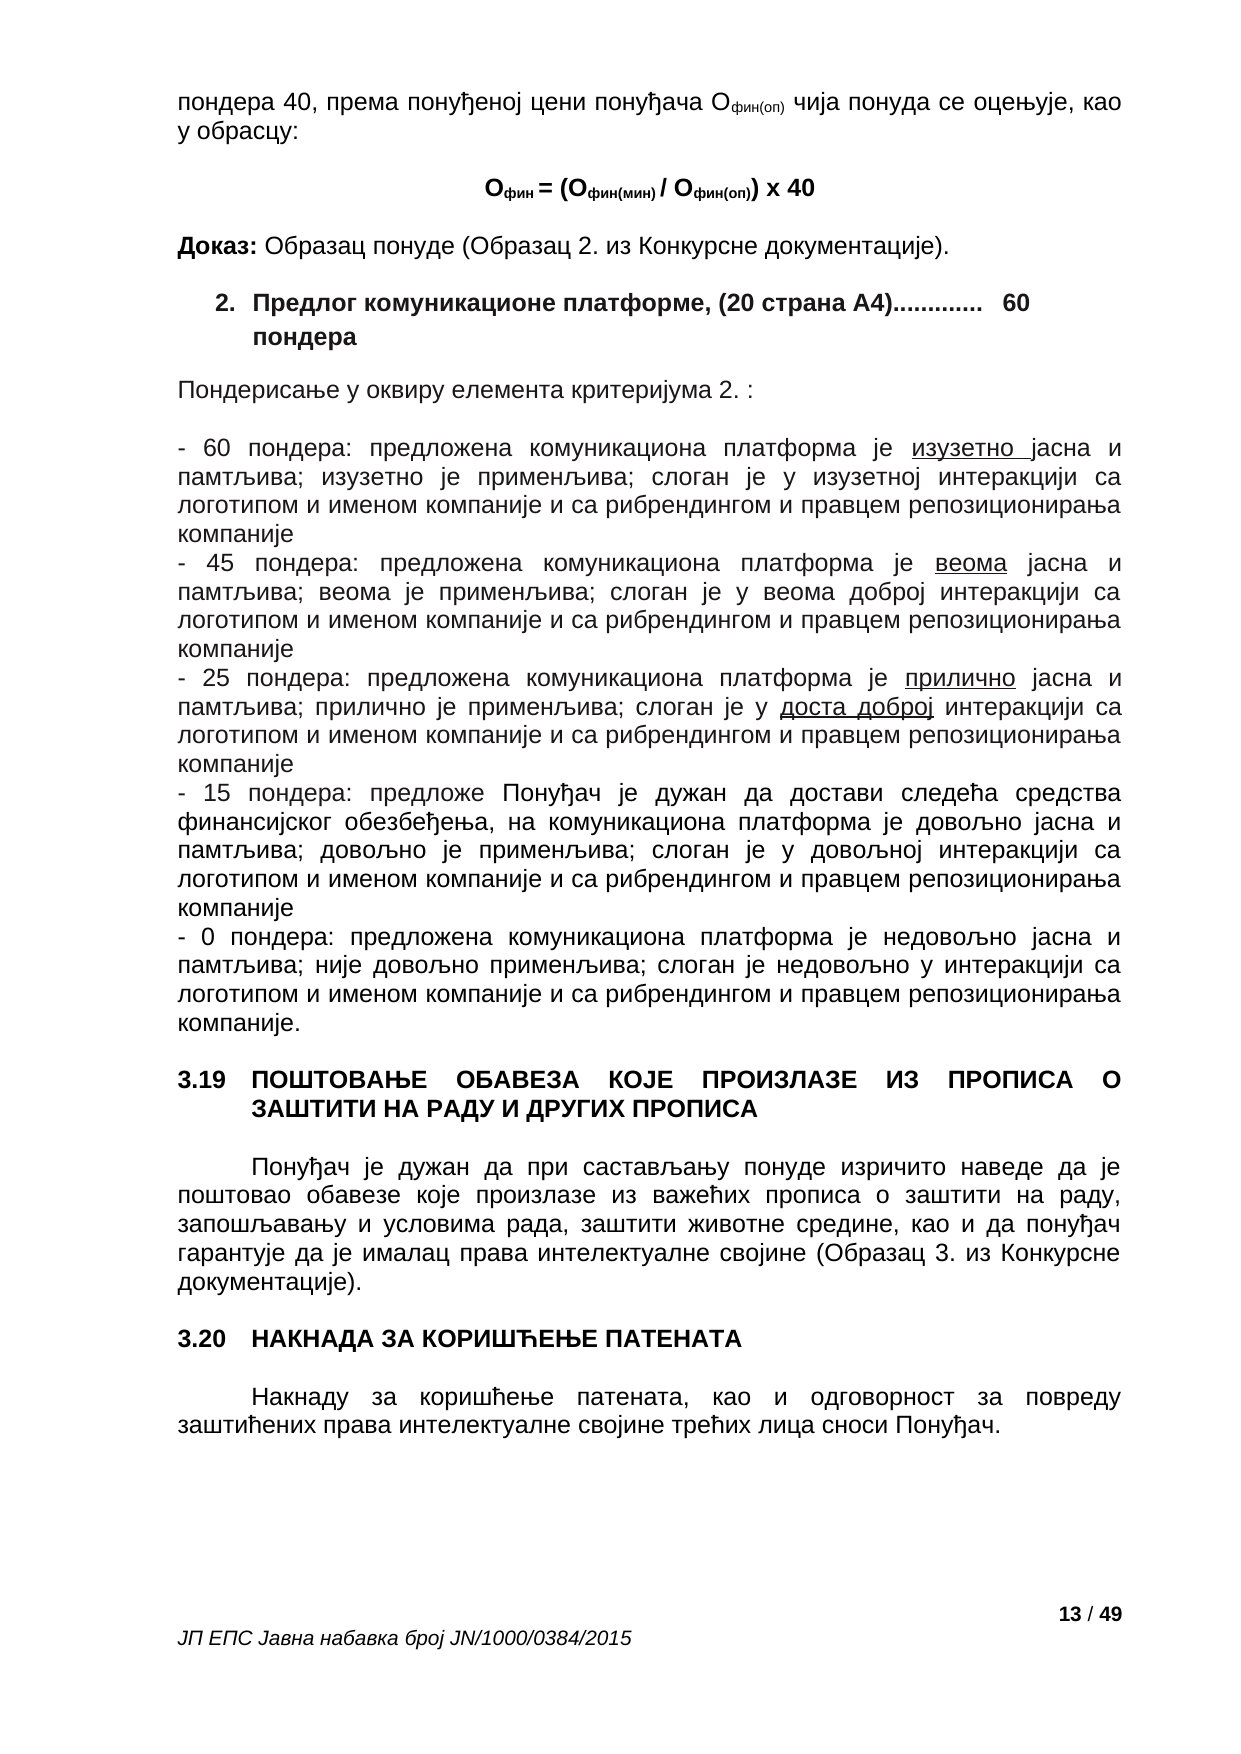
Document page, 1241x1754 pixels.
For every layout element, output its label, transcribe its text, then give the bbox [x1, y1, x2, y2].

list Предлог комуникационе платформе, (20 страна А4)............. 60 пондера [215, 288, 1122, 350]
text - 0 пондера: предложена комуникациона платформа је недовољно јасна и памтљива; није довољно применљива; слоган је недовољно у интеракцији са логотипом и именом компаније и са рибрендингом и правцем репозиционирања компаније. [177, 922, 1122, 1037]
text - 45 пондера: предложена комуникациона платформа је веома јасна и памтљива; веома је применљива; слоган је у веома доброј интеракцији са логотипом и именом компаније и са рибрендингом и правцем репозиционирања компаније [177, 548, 1122, 663]
text Понуђач је дужан да при састављању понуде изричито наведе да је поштовао обавезе које произлазе из важећих прописа о заштити на раду, запошљавању и условима рада, заштити животне средине, као и да понуђач гарантује да је ималац права интелектуалне својине (Образац 3. из Конкурсне документације). [177, 1152, 1122, 1295]
text - 25 пондера: предложена комуникациона платформа је прилично јасна и памтљива; прилично је применљива; слоган је у доста доброј интеракцији са логотипом и именом компаније и са рибрендингом и правцем репозиционирања компаније [177, 663, 1122, 778]
text Пондерисање у оквиру елемента критеријума 2. : [177, 375, 1122, 404]
subtitle 3.20 НАКНАДА ЗА КОРИШЋЕЊЕ ПАТЕНАТА [177, 1324, 1122, 1353]
text - 15 пондера: предложе Понуђач је дужан да достави следећа средства финансијског обезбеђења, на комуникациона платформа је довољно јасна и памтљива; довољно је применљива; слоган је у довољној интеракцији са логотипом и именом компаније и са рибрендингом и правцем репозиционирања компаније [177, 778, 1122, 922]
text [177, 87, 1122, 145]
text Накнаду за коришћење патената, као и одговорност за повреду заштићених права интелектуалне својине трећих лица сноси Понуђач. [177, 1382, 1122, 1439]
text Доказ: Образац понуде (Образац 2. из Конкурсне документације). [177, 231, 1122, 260]
subtitle 3.19 ПОШТОВАЊЕ ОБАВЕЗА КОЈЕ ПРОИЗЛАЗЕ ИЗ ПРОПИСА О ЗАШТИТИ НА РАДУ И ДРУГИХ ПРОПИСА [177, 1065, 1122, 1123]
text - 60 пондера: предложена комуникациона платформа је изузетно јасна и памтљива; изузетно је применљива; слоган је у изузетној интеракцији са логотипом и именом компаније и са рибрендингом и правцем репозиционирања компаније [177, 433, 1122, 548]
text Офин = (Офин(мин) / Офин(оп)) x 40 [177, 173, 1122, 202]
